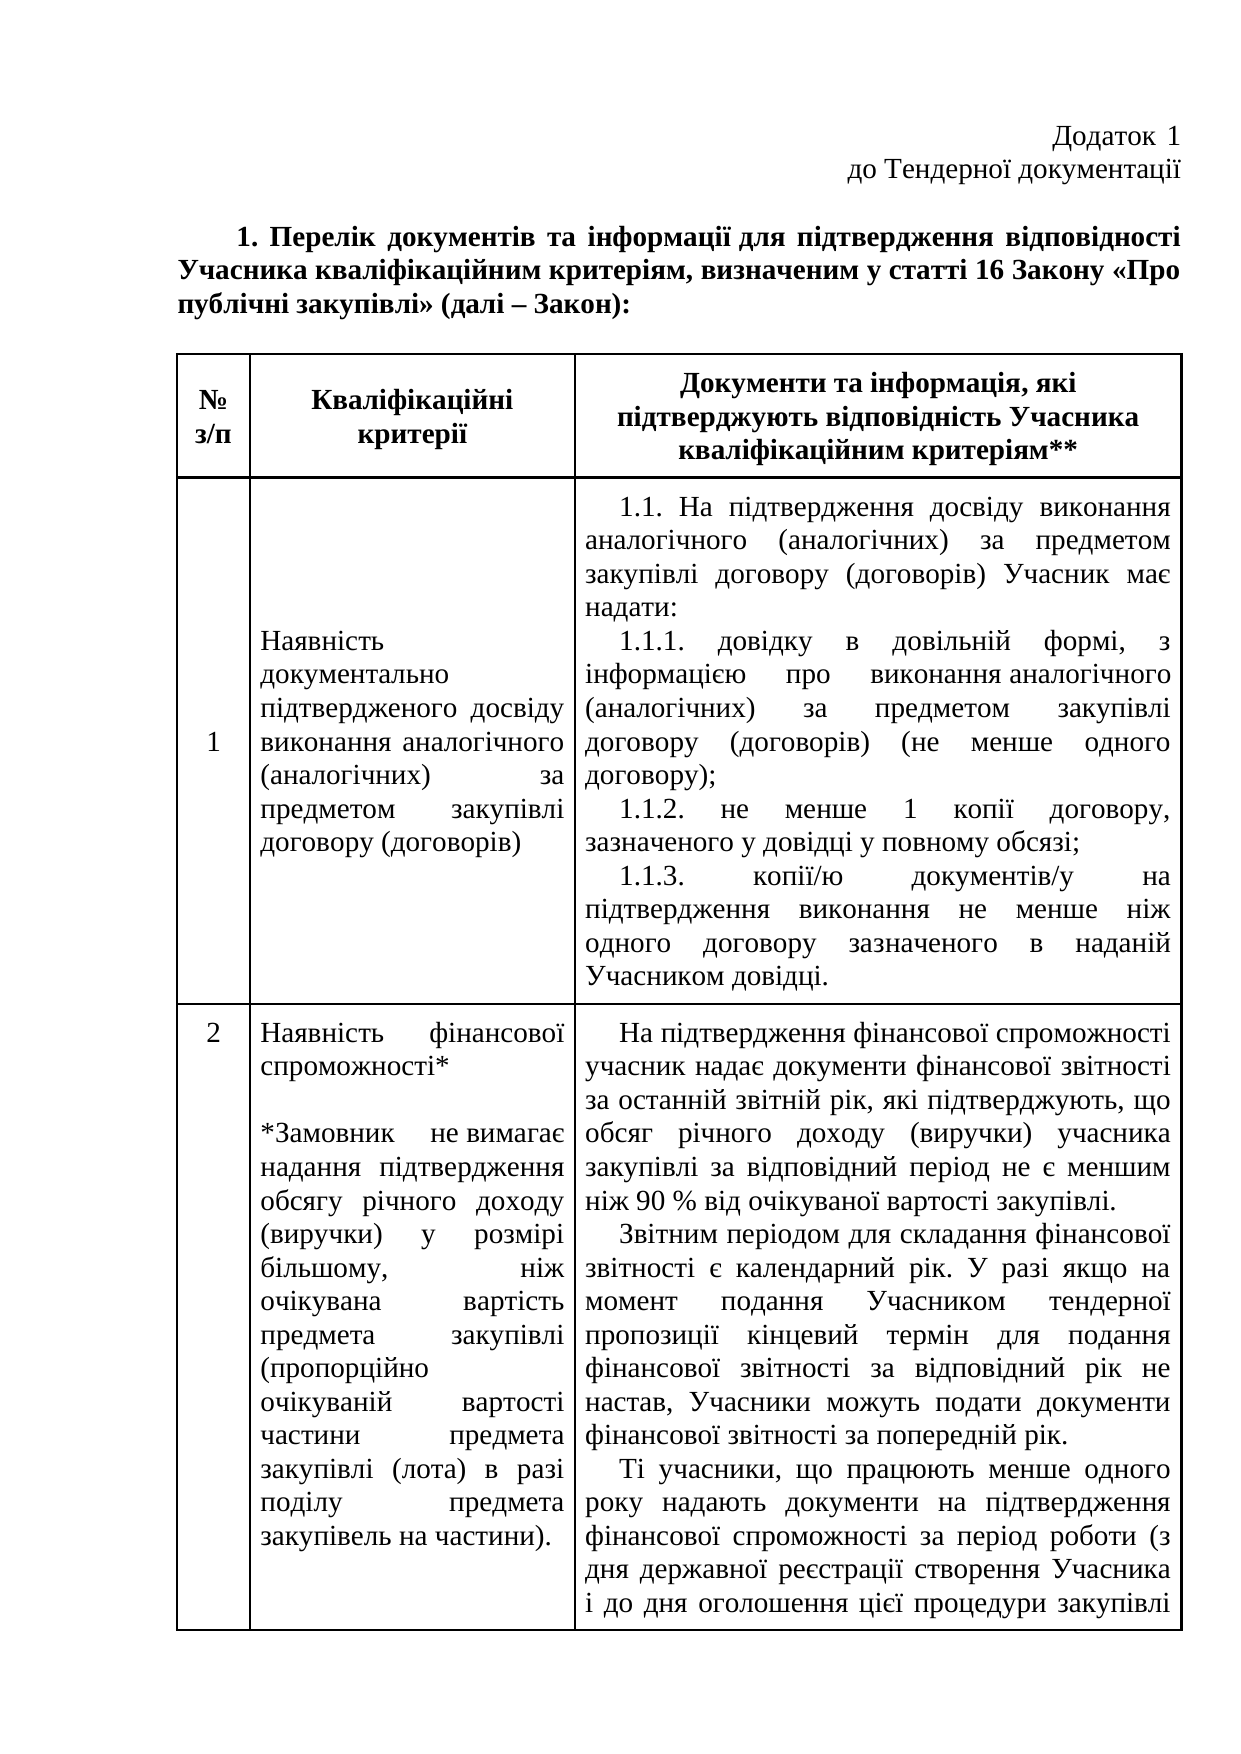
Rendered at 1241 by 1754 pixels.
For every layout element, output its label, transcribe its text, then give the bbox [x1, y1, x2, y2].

text Додаток 1 [177, 118, 1181, 152]
text до Тендерної документації [177, 152, 1181, 185]
table_cell 2 [178, 1005, 249, 1629]
table_header № з/п [178, 355, 249, 476]
table_header Кваліфікаційні критерії [251, 355, 574, 476]
text 1. Перелік документів та інформації для підтвердження відповідності Учасника кваліфікаційним критеріям, визначеним у статті 16 Закону «Про публічні закупівлі» (далі – Закон): [177, 219, 1181, 319]
table_cell Наявність документально підтвердженого досвіду виконання аналогічного (аналогічних) за предметом закупівлі договору (договорів) [251, 479, 574, 1002]
table_header Документи та інформація, які підтверджують відповідність Учасника кваліфікаційним критеріям** [576, 355, 1180, 476]
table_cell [576, 1005, 1180, 1629]
table_cell 1 [178, 479, 249, 1002]
table_cell 1.1. На підтвердження досвіду виконання аналогічного (аналогічних) за предметом закупівлі договору (договорів) Учасник має надати: 1.1.1. довідку в довільній формі, з інформацією про виконання аналогічного (аналогічних) за предметом закупівлі договору (договорів) (не менше одного договору); 1.1.2. не менше 1 копії договору, зазначеного у довідці у повному обсязі; 1.1.3. копії/ю документів/у на підтвердження виконання не менше ніж одного договору зазначеного в наданій Учасником довідці. [576, 479, 1180, 1002]
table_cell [251, 1005, 574, 1629]
